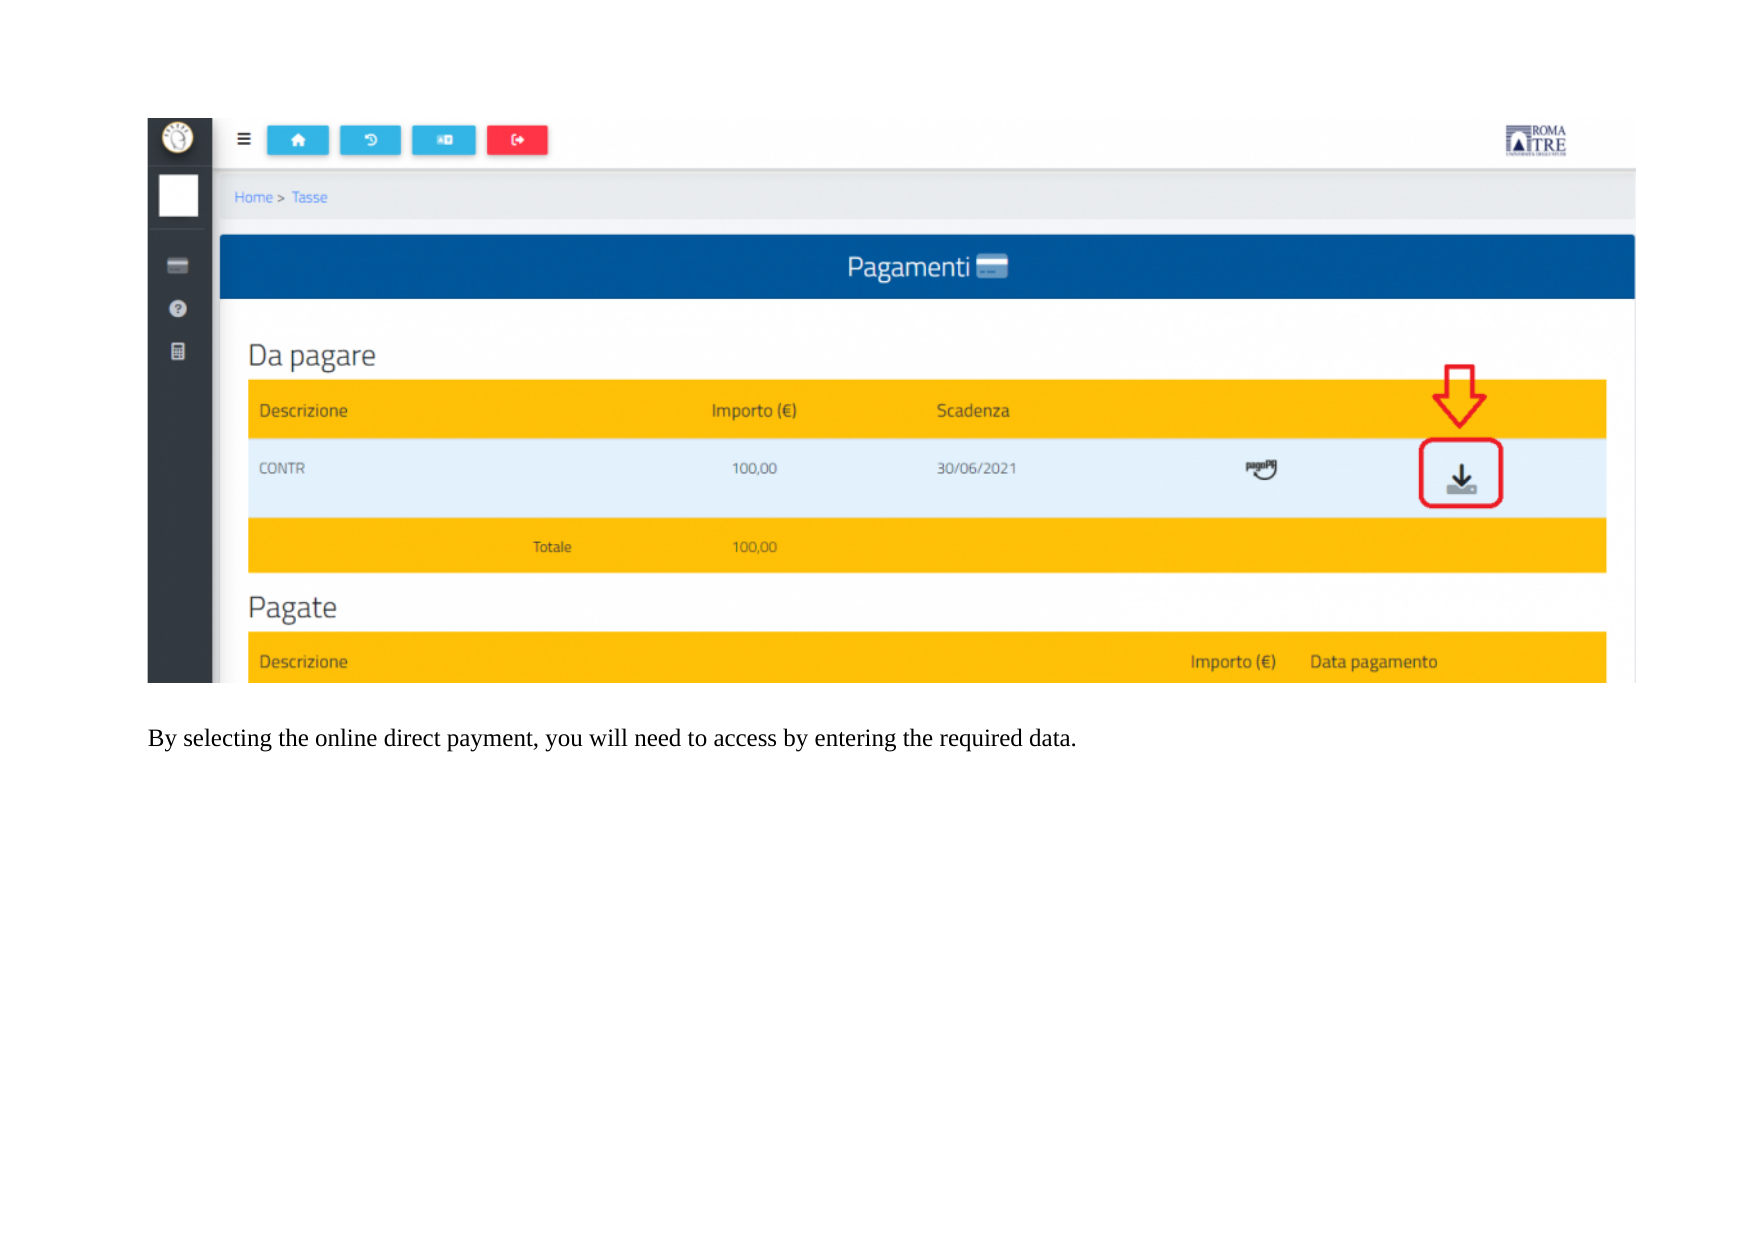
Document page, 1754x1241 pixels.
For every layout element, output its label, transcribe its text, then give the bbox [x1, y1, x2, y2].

picture [147, 118, 1636, 683]
text By selecting the online direct payment, you will need to access by entering the required data. [148, 723, 1636, 752]
